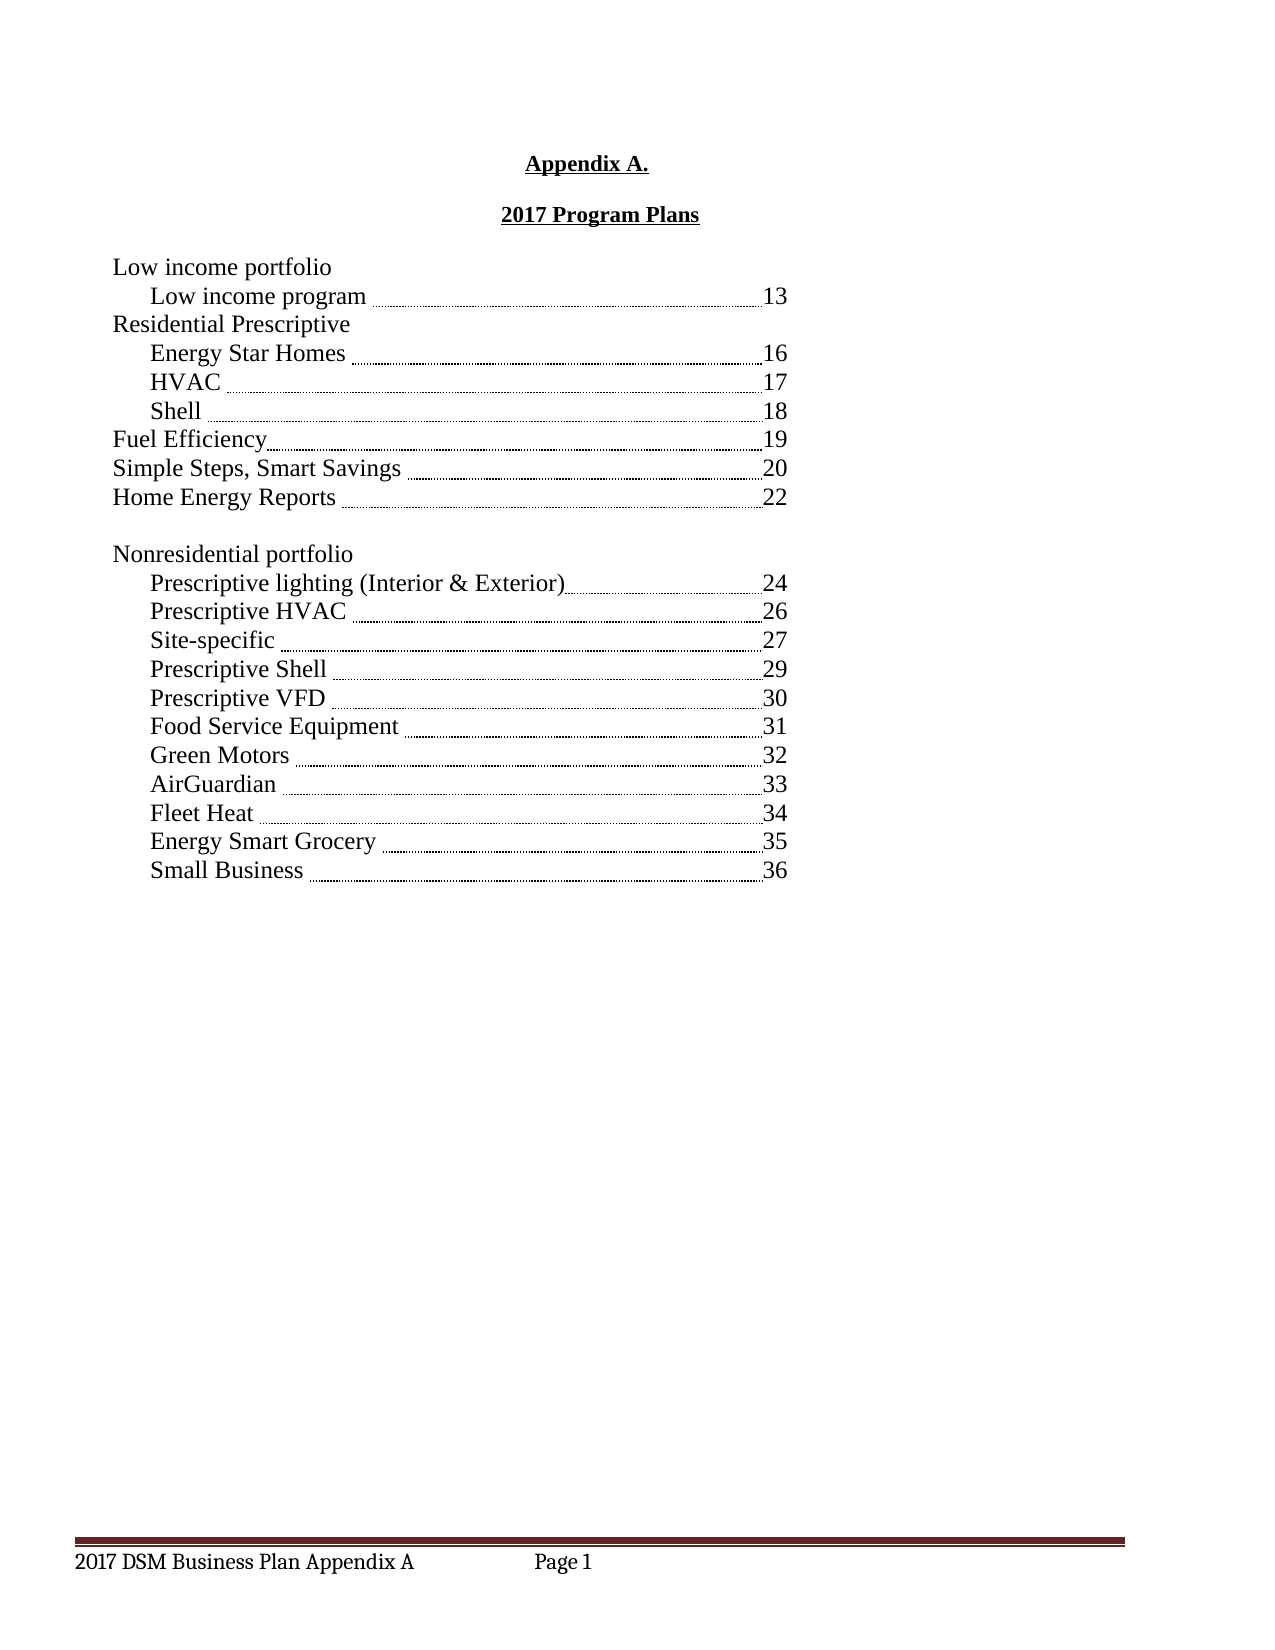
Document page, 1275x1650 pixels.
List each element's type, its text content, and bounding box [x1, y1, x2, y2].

text Fuel Efficiency 19 [112, 424, 1125, 453]
text Energy Star Homes 16 [112, 338, 1125, 367]
text Prescriptive HVAC 26 [112, 596, 1125, 625]
text Green Motors 32 [112, 740, 1125, 769]
text 2017 Program Plans [75, 201, 1125, 227]
text Shell 18 [112, 396, 1125, 424]
text Residential Prescriptive [112, 309, 1125, 338]
text Simple Steps, Smart Savings 20 [112, 453, 1125, 482]
text Energy Smart Grocery 35 [112, 826, 1125, 855]
text HVAC 17 [112, 367, 1125, 396]
text Low income program 13 [112, 281, 1125, 309]
text Food Service Equipment 31 [112, 711, 1125, 740]
text Prescriptive VFD 30 [112, 683, 1125, 711]
text Prescriptive Shell 29 [112, 654, 1125, 683]
text Prescriptive lighting (Interior & Exterior) 24 [112, 568, 1125, 596]
text Fleet Heat 34 [112, 798, 1125, 826]
text Nonresidential portfolio [112, 539, 1125, 568]
text Site-specific 27 [112, 625, 1125, 654]
text Appendix A. [75, 150, 1125, 176]
text Home Energy Reports 22 [112, 482, 1125, 511]
text AirGuardian 33 [112, 769, 1125, 798]
text Small Business 36 [112, 855, 1125, 884]
text Low income portfolio [112, 252, 1125, 281]
